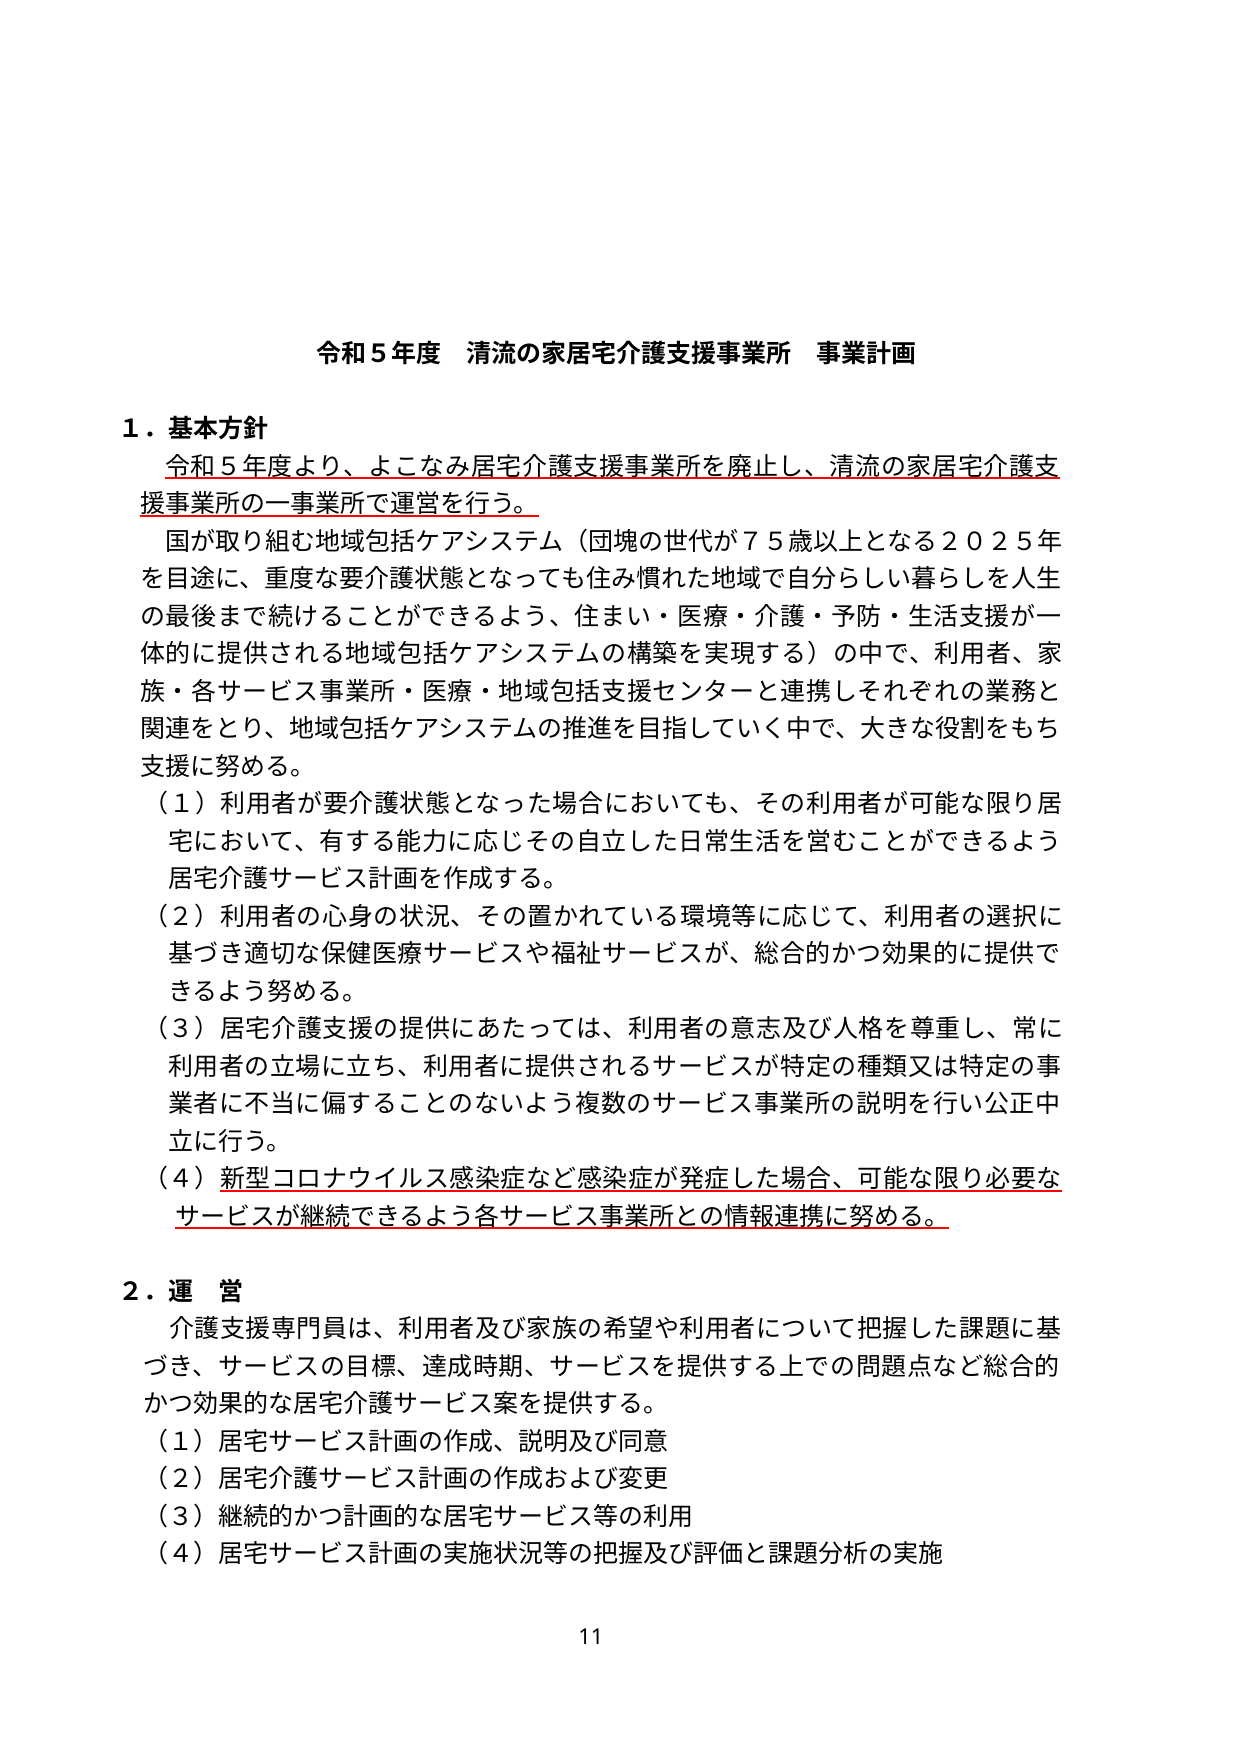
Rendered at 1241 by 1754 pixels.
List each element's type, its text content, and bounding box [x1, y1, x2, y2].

text （４）居宅サービス計画の実施状況等の把握及び評価と課題分析の実施 [118, 1533, 1063, 1571]
text （３）居宅介護支援の提供にあたっては、利用者の意志及び人格を尊重し、常に利用者の立場に立ち、利用者に提供されるサービスが特定の種類又は特定の事業者に不当に偏することのないよう複数のサービス事業所の説明を行い公正中立に行う。 [143, 1008, 1063, 1158]
text （２）利用者の心身の状況、その置かれている環境等に応じて、利用者の選択に基づき適切な保健医療サービスや福祉サービスが、総合的かつ効果的に提供できるよう努める。 [143, 896, 1063, 1008]
text 令和５年度 清流の家居宅介護支援事業所 事業計画 [118, 333, 1063, 371]
text 国が取り組む地域包括ケアシステム（団塊の世代が７５歳以上となる２０２５年を目途に、重度な要介護状態となっても住み慣れた地域で自分らしい暮らしを人生の最後まで続けることができるよう、住まい・医療・介護・予防・生活支援が一体的に提供される地域包括ケアシステムの構築を実現する）の中で、利用者、家族・各サービス事業所・医療・地域包括支援センターと連携しそれぞれの業務と関連をとり、地域包括ケアシステムの推進を目指していく中で、大きな役割をもち支援に努める。 [140, 521, 1063, 783]
text （４）新型コロナウイルス感染症など感染症が発症した場合、可能な限り必要なサービスが継続できるよう各サービス事業所との情報連携に努める。 [143, 1158, 1063, 1233]
text （１）居宅サービス計画の作成、説明及び同意 [118, 1421, 1063, 1458]
text （３）継続的かつ計画的な居宅サービス等の利用 [118, 1496, 1063, 1533]
text １．基本方針 [118, 408, 1063, 446]
text （１）利用者が要介護状態となった場合においても、その利用者が可能な限り居宅において、有する能力に応じその自立した日常生活を営むことができるよう居宅介護サービス計画を作成する。 [118, 783, 1063, 896]
text 令和５年度より、よこなみ居宅介護支援事業所を廃止し、清流の家居宅介護支援事業所の一事業所で運営を行う。 [140, 446, 1063, 521]
text （２）居宅介護サービス計画の作成および変更 [118, 1458, 1063, 1496]
text 介護支援専門員は、利用者及び家族の希望や利用者について把握した課題に基づき、サービスの目標、達成時期、サービスを提供する上での問題点など総合的かつ効果的な居宅介護サービス案を提供する。 [118, 1308, 1063, 1421]
text ２．運 営 [118, 1271, 1063, 1308]
